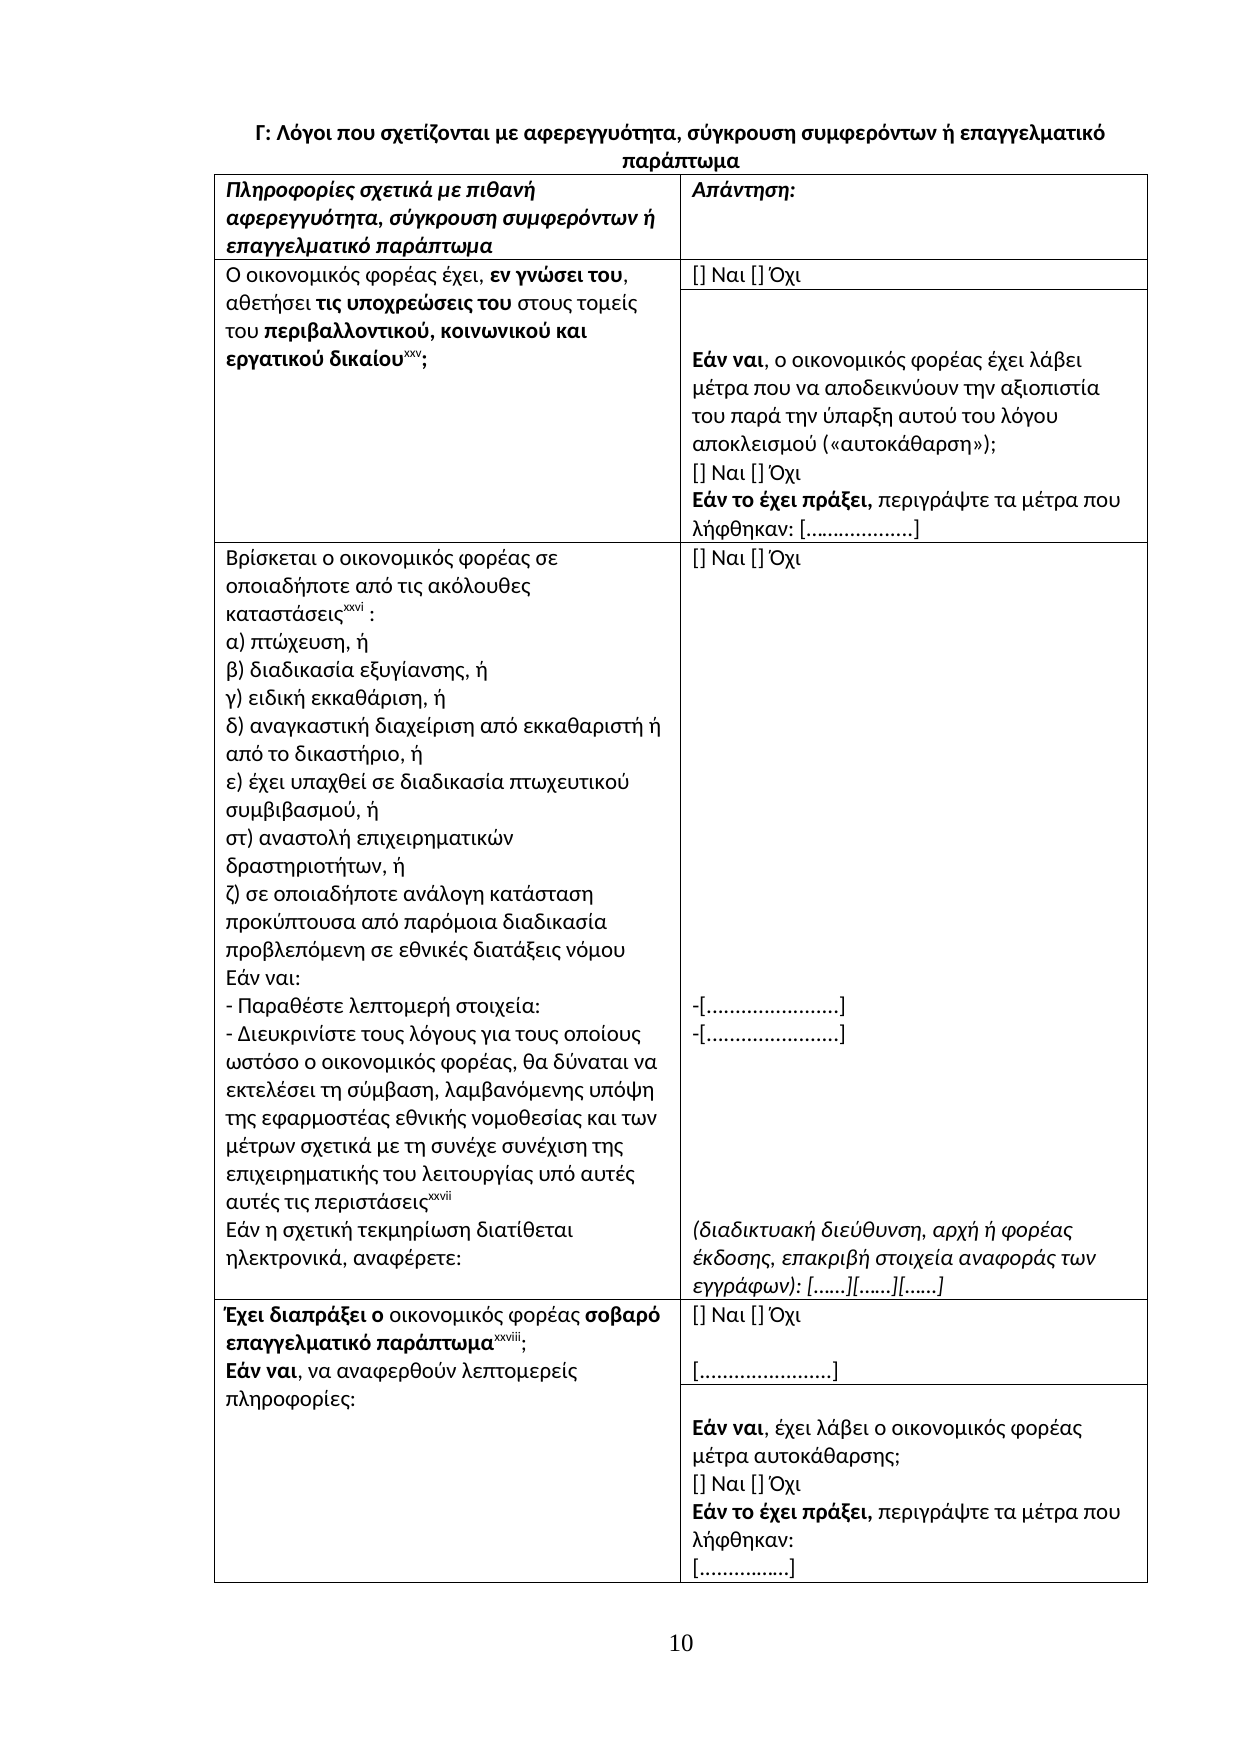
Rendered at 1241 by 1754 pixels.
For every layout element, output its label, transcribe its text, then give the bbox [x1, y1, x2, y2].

table_cell Βρίσκεται ο οικονομικός φορέας σε οποιαδήποτε από τις ακόλουθες καταστάσεις : α) πτώχευση, ή β) διαδικασία εξυγίανσης, ή γ) ειδική εκκαθάριση, ή δ) αναγκαστική διαχείριση από εκκαθαριστή ή από το δικαστήριο, ή ε) έχει υπαχθεί σε διαδικασία πτωχευτικού συμβιβασμού, ή στ) αναστολή επιχειρηματικών δραστηριοτήτων, ή ζ) σε οποιαδήποτε ανάλογη κατάσταση προκύπτουσα από παρόμοια διαδικασία προβλεπόμενη σε εθνικές διατάξεις νόμου Εάν ναι: - Παραθέστε λεπτομερή στοιχεία: - Διευκρινίστε τους λόγους για τους οποίους ωστόσο ο οικονομικός φορέας, θα δύναται να εκτελέσει τη σύμβαση, λαμβανόμενης υπόψη της εφαρμοστέας εθνικής νομοθεσίας και των μέτρων σχετικά με τη συνέχε συνέχιση της επιχειρηματικής του λειτουργίας υπό αυτές αυτές τις περιστάσεις Εάν η σχετική τεκμηρίωση διατίθεται ηλεκτρονικά, αναφέρετε: [215, 543, 680, 1299]
table_cell Έχει διαπράξει ο οικονομικός φορέας σοβαρό επαγγελματικό παράπτωμα; Εάν ναι, να αναφερθούν λεπτομερείς πληροφορίες: [215, 1300, 680, 1582]
table_header Απάντηση: [681, 175, 1147, 259]
table_cell Ο οικονομικός φορέας έχει, εν γνώσει του, αθετήσει τις υποχρεώσεις του στους τομείς του περιβαλλοντικού, κοινωνικού και εργατικού δικαίου; [215, 260, 680, 542]
text Γ: Λόγοι που σχετίζονται με αφερεγγυότητα, σύγκρουση συμφερόντων ή επαγγελματικό παράπτωμα [225, 118, 1137, 174]
table_cell [] Ναι [] Όχι [681, 260, 1147, 288]
table_header Πληροφορίες σχετικά με πιθανή αφερεγγυότητα, σύγκρουση συμφερόντων ή επαγγελματικό παράπτωμα [215, 175, 680, 259]
table_cell Εάν ναι, έχει λάβει ο οικονομικός φορέας μέτρα αυτοκάθαρσης; [] Ναι [] Όχι Εάν το έχει πράξει, περιγράψτε τα μέτρα που λήφθηκαν: [..........……] [681, 1385, 1147, 1582]
table_cell Εάν ναι, ο οικονομικός φορέας έχει λάβει μέτρα που να αποδεικνύουν την αξιοπιστία του παρά την ύπαρξη αυτού του λόγου αποκλεισμού («αυτοκάθαρση»); [] Ναι [] Όχι Εάν το έχει πράξει, περιγράψτε τα μέτρα που λήφθηκαν: […….............] [681, 290, 1147, 542]
table_cell [] Ναι [] Όχι -[.......................] -[.......................] (διαδικτυακή διεύθυνση, αρχή ή φορέας έκδοσης, επακριβή στοιχεία αναφοράς των εγγράφων): [……][……][……] [681, 543, 1147, 1299]
table_cell [] Ναι [] Όχι [.......................] [681, 1300, 1147, 1384]
